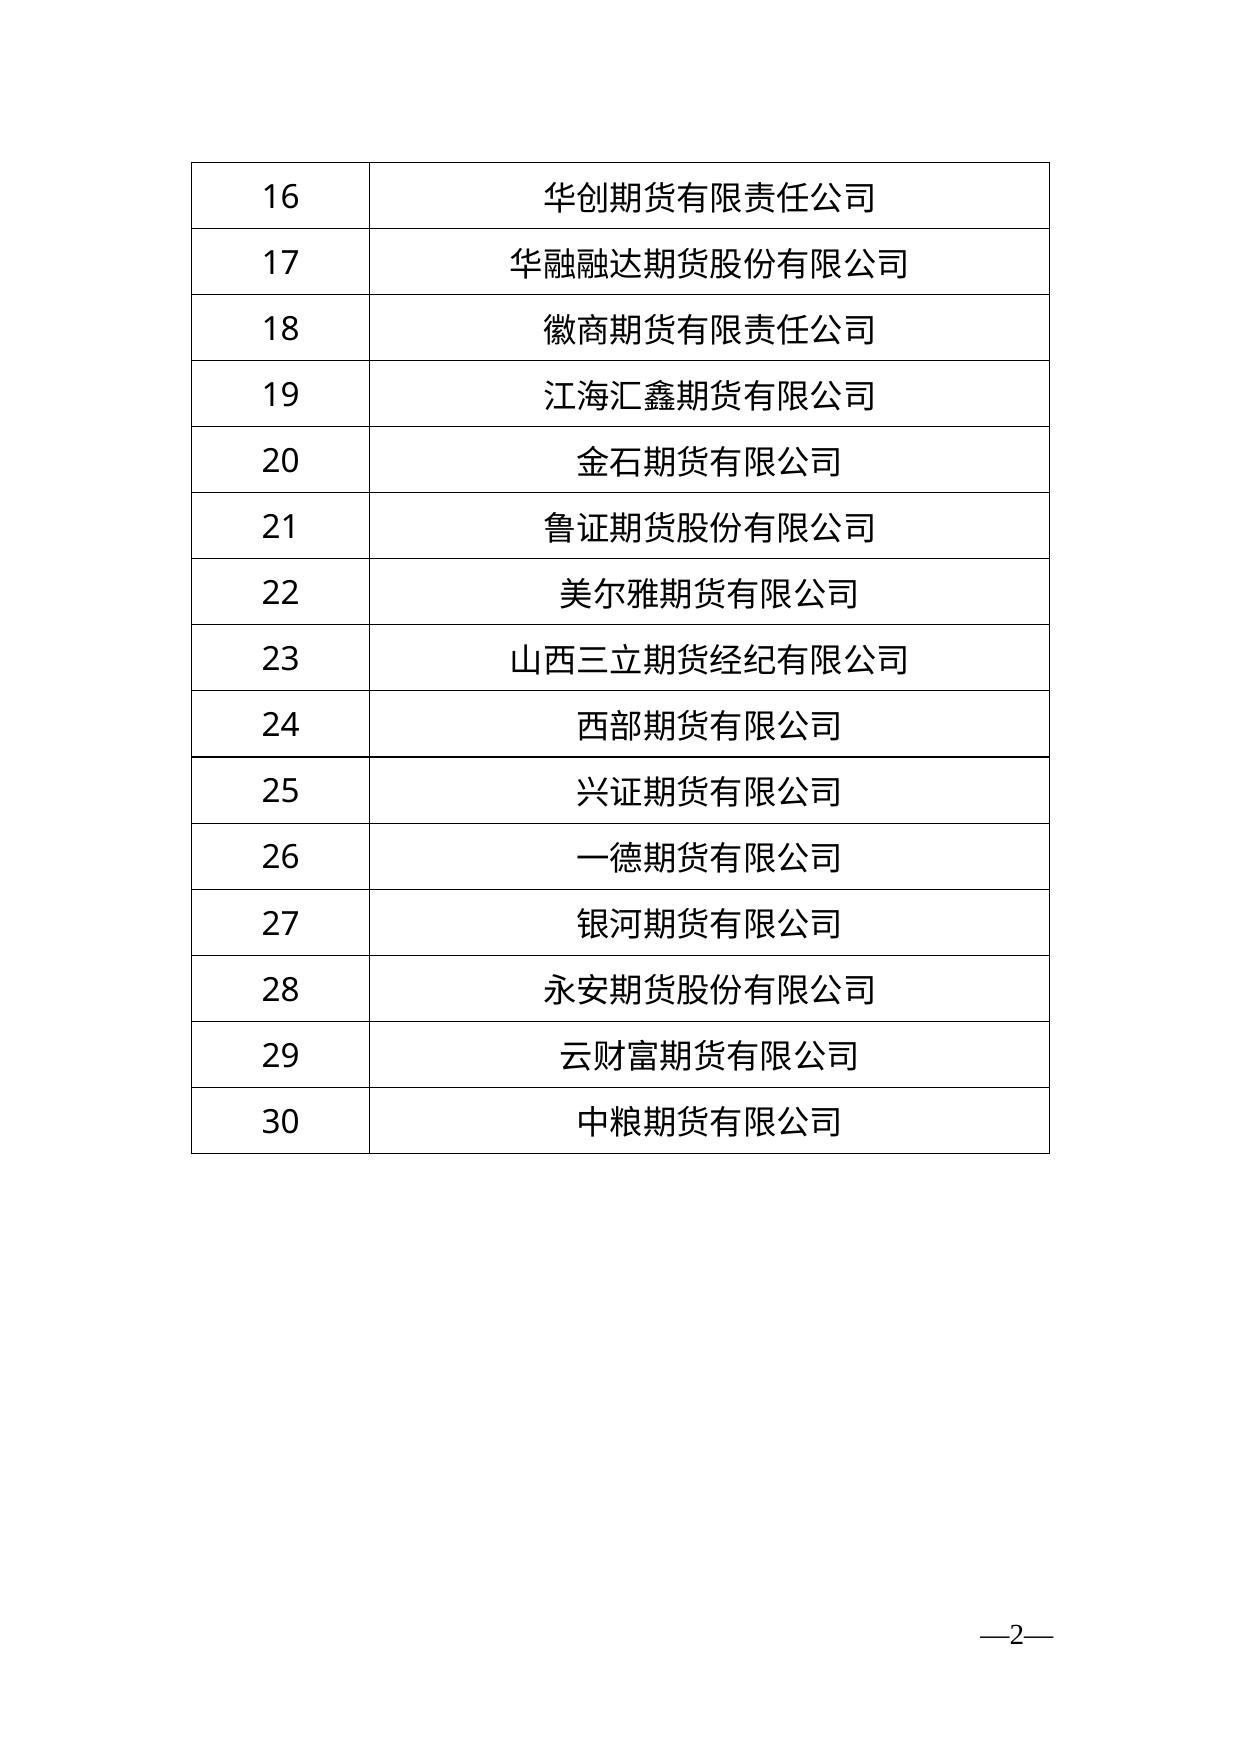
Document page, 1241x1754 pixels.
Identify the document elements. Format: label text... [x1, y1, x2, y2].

table_cell 兴证期货有限公司 [370, 758, 1049, 822]
table_cell 20 [192, 427, 369, 492]
table_cell 16 [192, 163, 369, 228]
table_cell 19 [192, 361, 369, 426]
table_cell 30 [192, 1088, 369, 1153]
table_cell 鲁证期货股份有限公司 [370, 493, 1049, 558]
table_cell 22 [192, 559, 369, 624]
table_cell 云财富期货有限公司 [370, 1022, 1049, 1087]
table_cell 华融融达期货股份有限公司 [370, 229, 1049, 294]
table_cell 27 [192, 890, 369, 954]
table_cell 23 [192, 625, 369, 690]
table_cell 金石期货有限公司 [370, 427, 1049, 492]
table_cell 华创期货有限责任公司 [370, 163, 1049, 228]
table_cell 美尔雅期货有限公司 [370, 559, 1049, 624]
table_cell 26 [192, 824, 369, 888]
table_cell 17 [192, 229, 369, 294]
table_cell 18 [192, 295, 369, 360]
table_cell 永安期货股份有限公司 [370, 956, 1049, 1021]
table_cell 西部期货有限公司 [370, 691, 1049, 756]
table_cell 29 [192, 1022, 369, 1087]
table_cell 21 [192, 493, 369, 558]
table_cell 一德期货有限公司 [370, 824, 1049, 888]
table_cell 徽商期货有限责任公司 [370, 295, 1049, 360]
table_cell 江海汇鑫期货有限公司 [370, 361, 1049, 426]
table_cell 25 [192, 758, 369, 822]
table_cell 28 [192, 956, 369, 1021]
table_cell 中粮期货有限公司 [370, 1088, 1049, 1153]
table_cell 银河期货有限公司 [370, 890, 1049, 954]
table_cell 山西三立期货经纪有限公司 [370, 625, 1049, 690]
table_cell 24 [192, 691, 369, 756]
